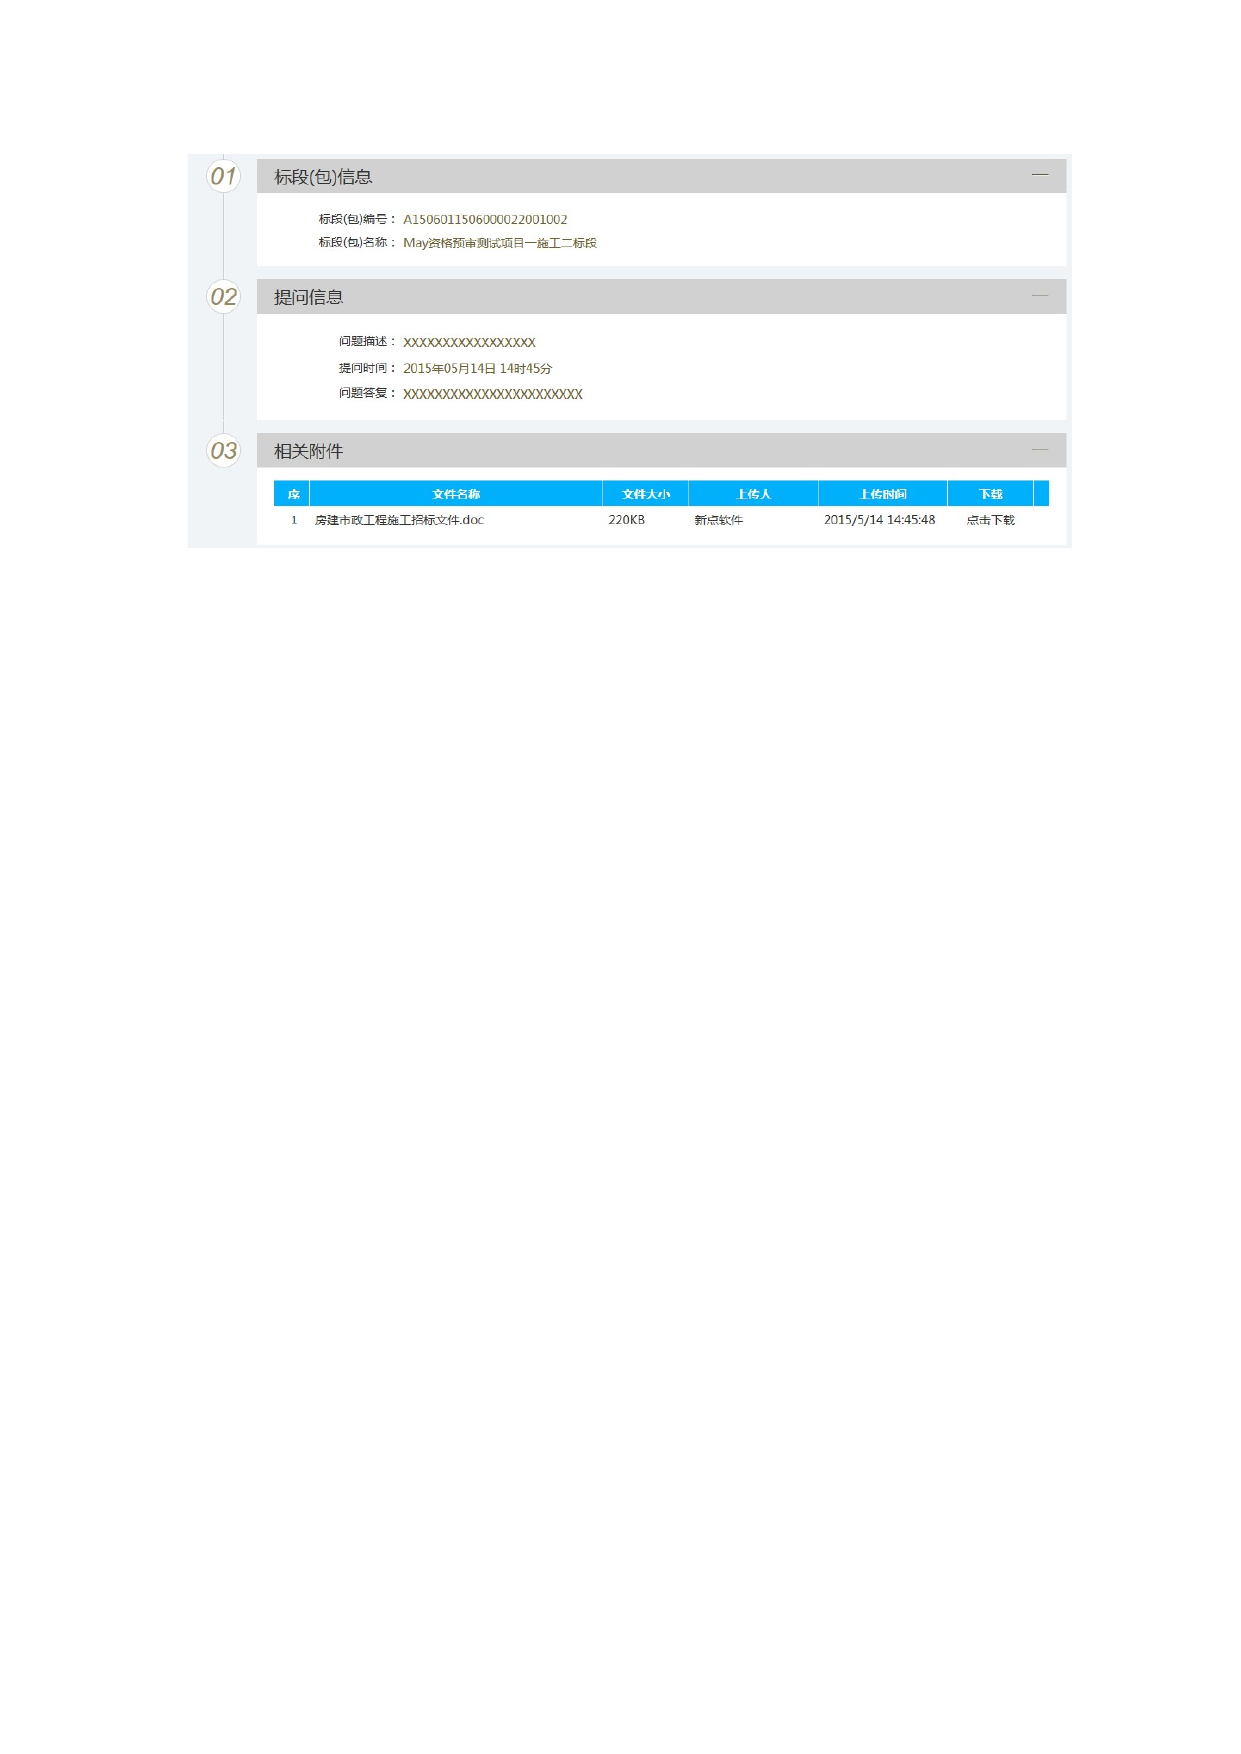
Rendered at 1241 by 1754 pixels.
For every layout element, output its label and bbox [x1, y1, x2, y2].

picture [187, 154, 1073, 548]
